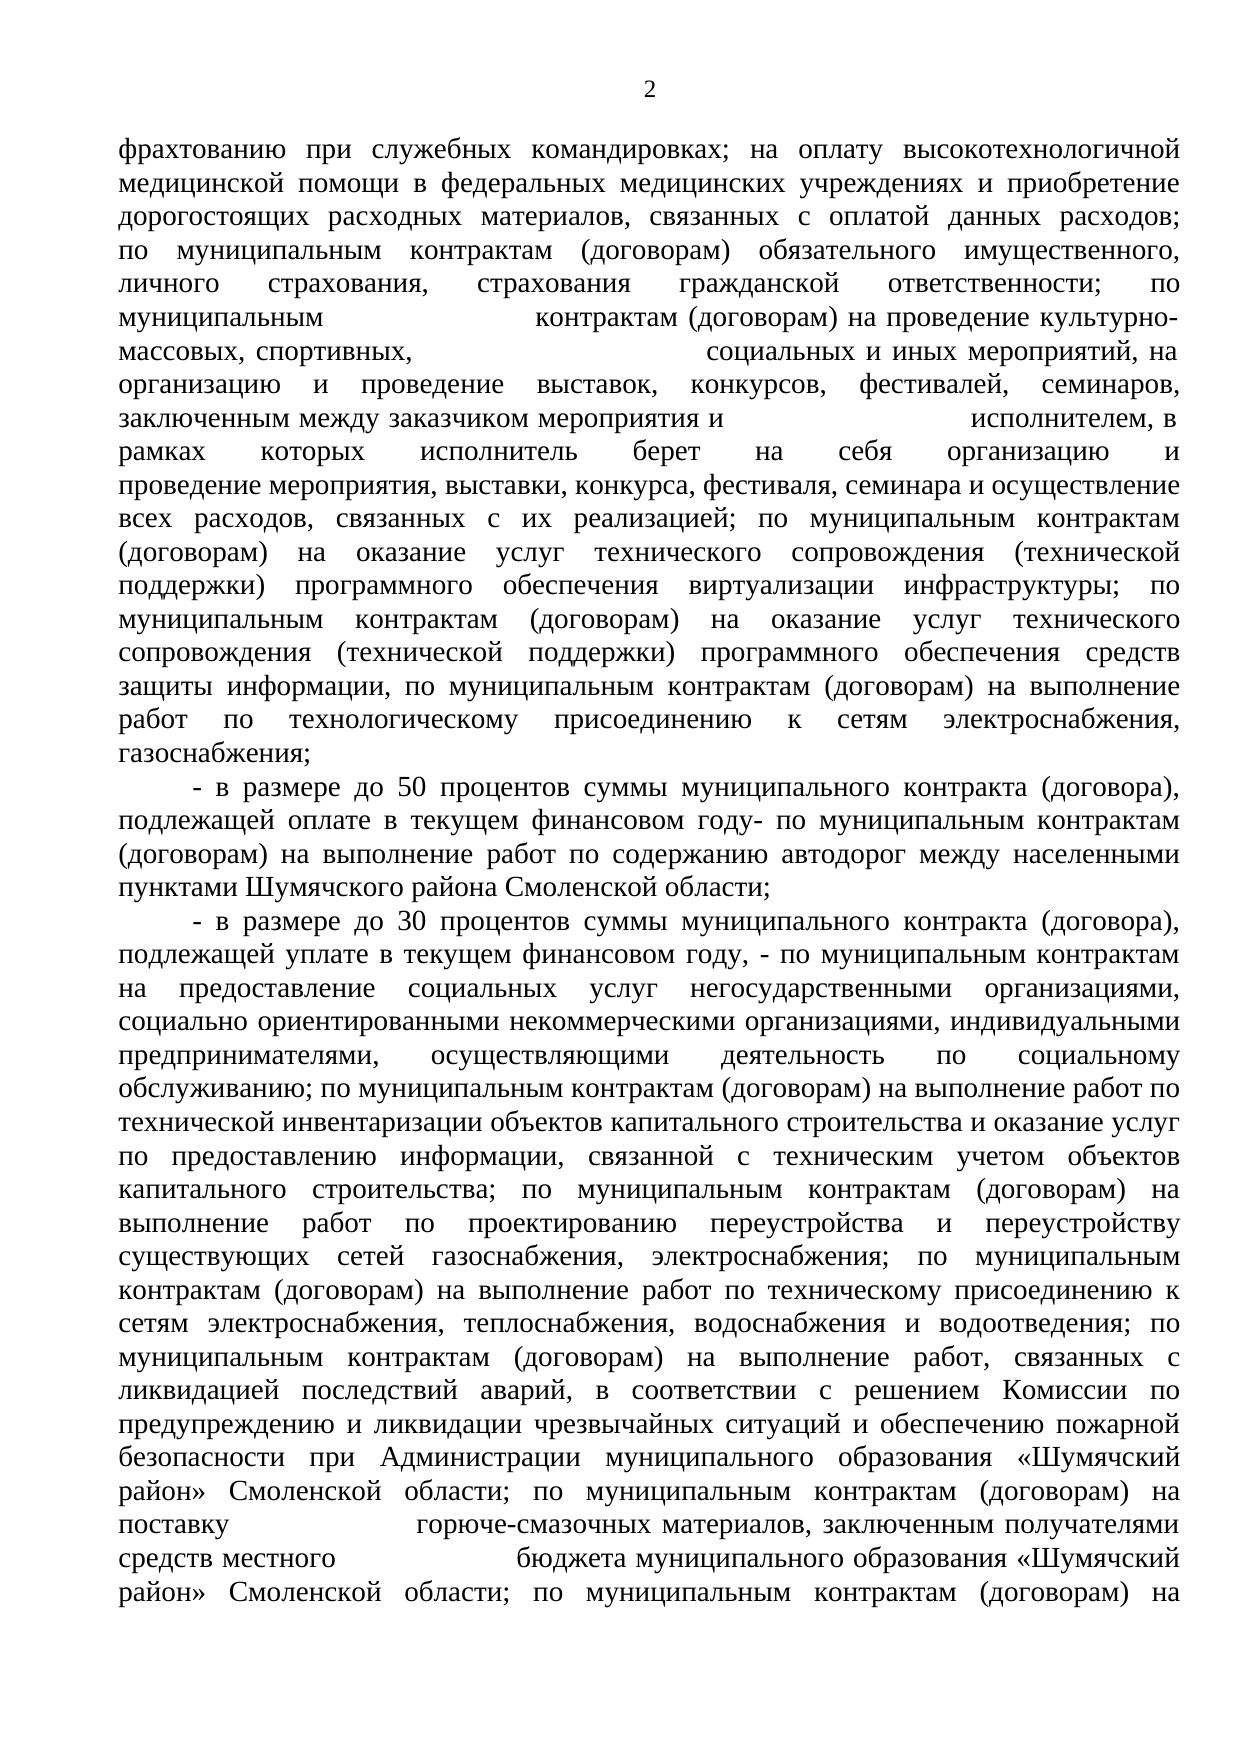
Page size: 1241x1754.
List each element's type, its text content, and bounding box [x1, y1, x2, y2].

text - в размере до 50 процентов суммы муниципального контракта (договора), подлежащей оплате в текущем финансовом году- по муниципальным контрактам (договорам) на выполнение работ по содержанию автодорог между населенными пунктами Шумячского района Смоленской области; [118, 769, 1181, 903]
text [118, 131, 1181, 769]
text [118, 903, 1181, 1607]
